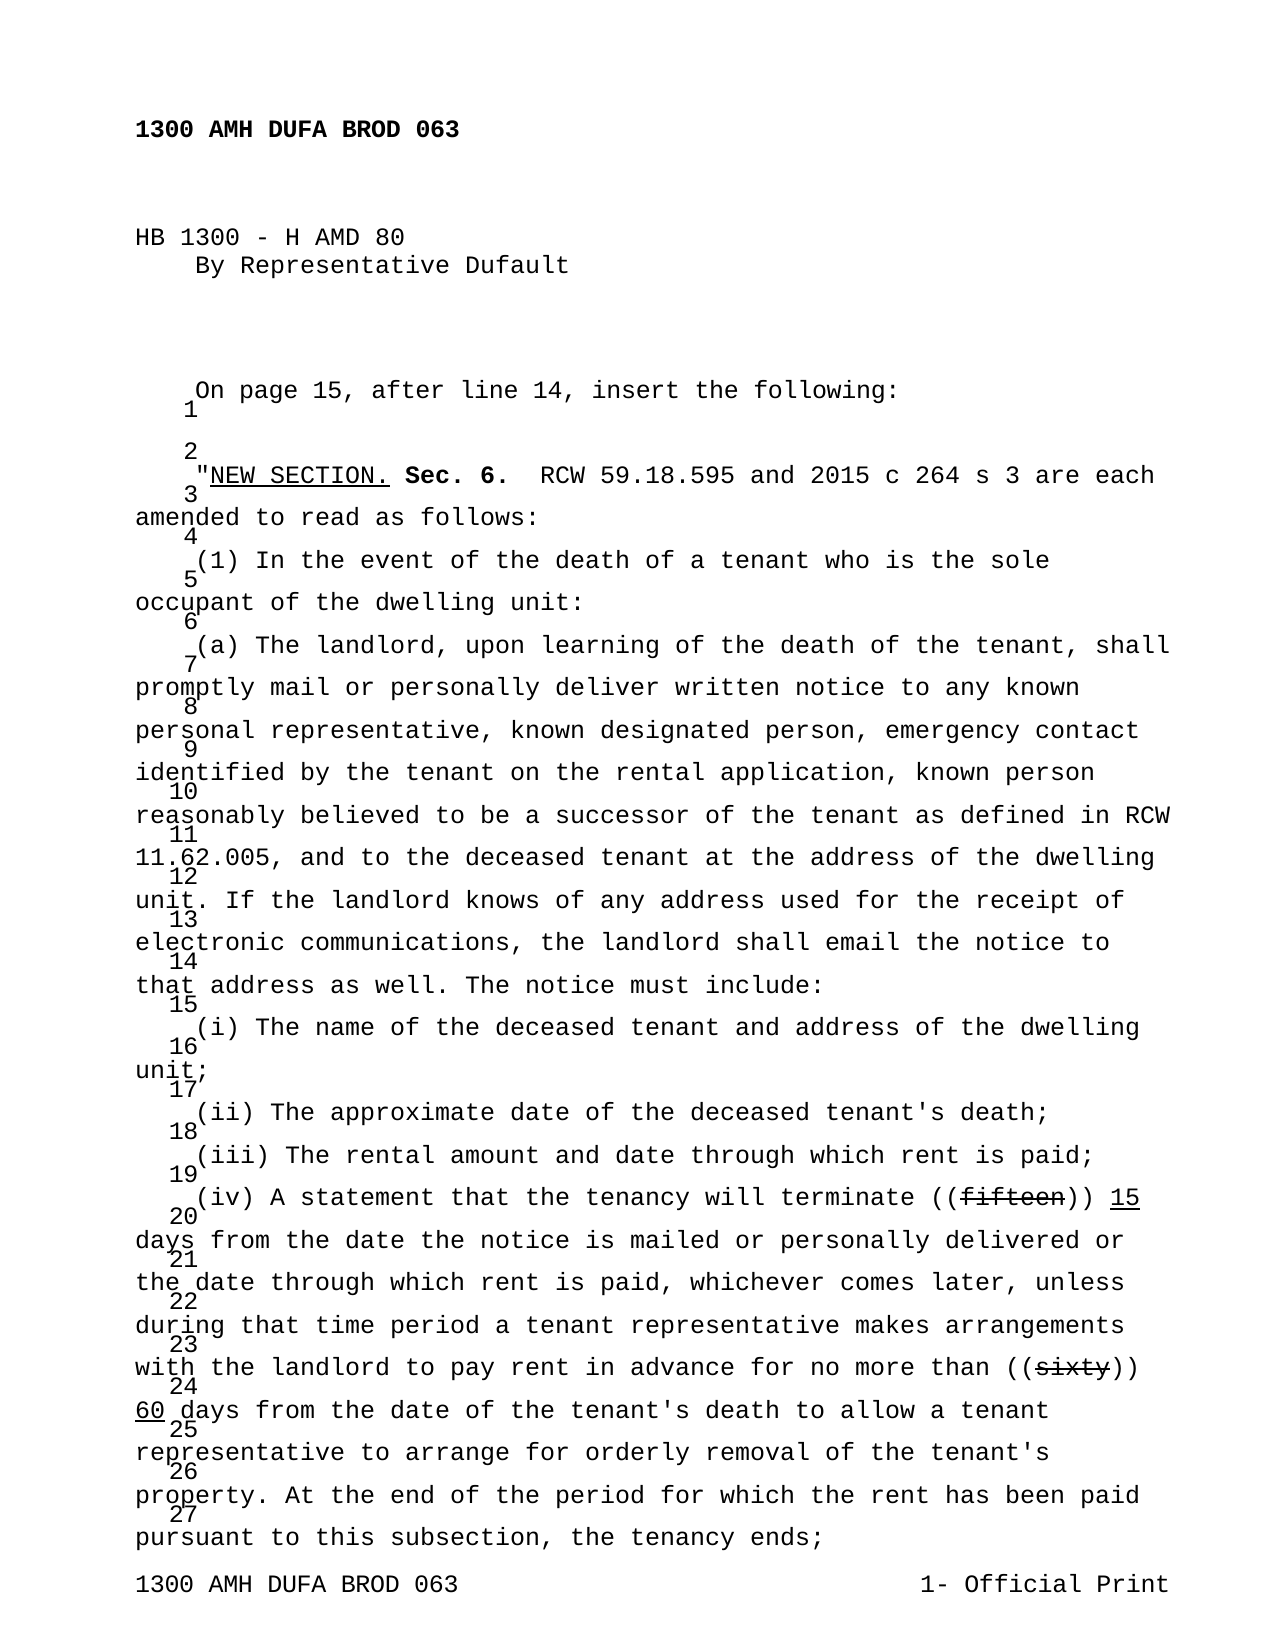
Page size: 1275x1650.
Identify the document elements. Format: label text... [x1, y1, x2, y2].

text (a) The landlord, upon learning of the death of the tenant, shall promptly mail or personally deliver written notice to any known personal representative, known designated person, emergency contact identified by the tenant on the rental application, known person reasonably believed to be a successor of the tenant as defined in RCW 11.62.005, and to the deceased tenant at the address of the dwelling unit. If the landlord knows of any address used for the receipt of electronic communications, the landlord shall email the notice to that address as well. The notice must include: [135, 619, 1170, 1002]
text (iv) A statement that the tenancy will terminate ((fifteen)) 15 days from the date the notice is mailed or personally delivered or the date through which rent is paid, whichever comes later, unless during that time period a tenant representative makes arrangements with the landlord to pay rent in advance for no more than ((sixty)) 60 days from the date of the tenant's death to allow a tenant representative to arrange for orderly removal of the tenant's property. At the end of the period for which the rent has been paid pursuant to this subsection, the tenancy ends; [135, 1172, 1170, 1554]
text (iii) The rental amount and date through which rent is paid; [135, 1129, 1170, 1172]
text On page 15, after line 14, insert the following: [135, 365, 1170, 407]
text (ii) The approximate date of the deceased tenant's death; [135, 1087, 1170, 1129]
text - [135, 224, 1170, 252]
text "NEW SECTION. Sec. 6. RCW 59.18.595 and 2015 c 264 s 3 are each amended to read as follows: [135, 449, 1170, 534]
text (1) In the event of the death of a tenant who is the sole occupant of the dwelling unit: [135, 534, 1170, 619]
text (i) The name of the deceased tenant and address of the dwelling unit; [135, 1002, 1170, 1087]
